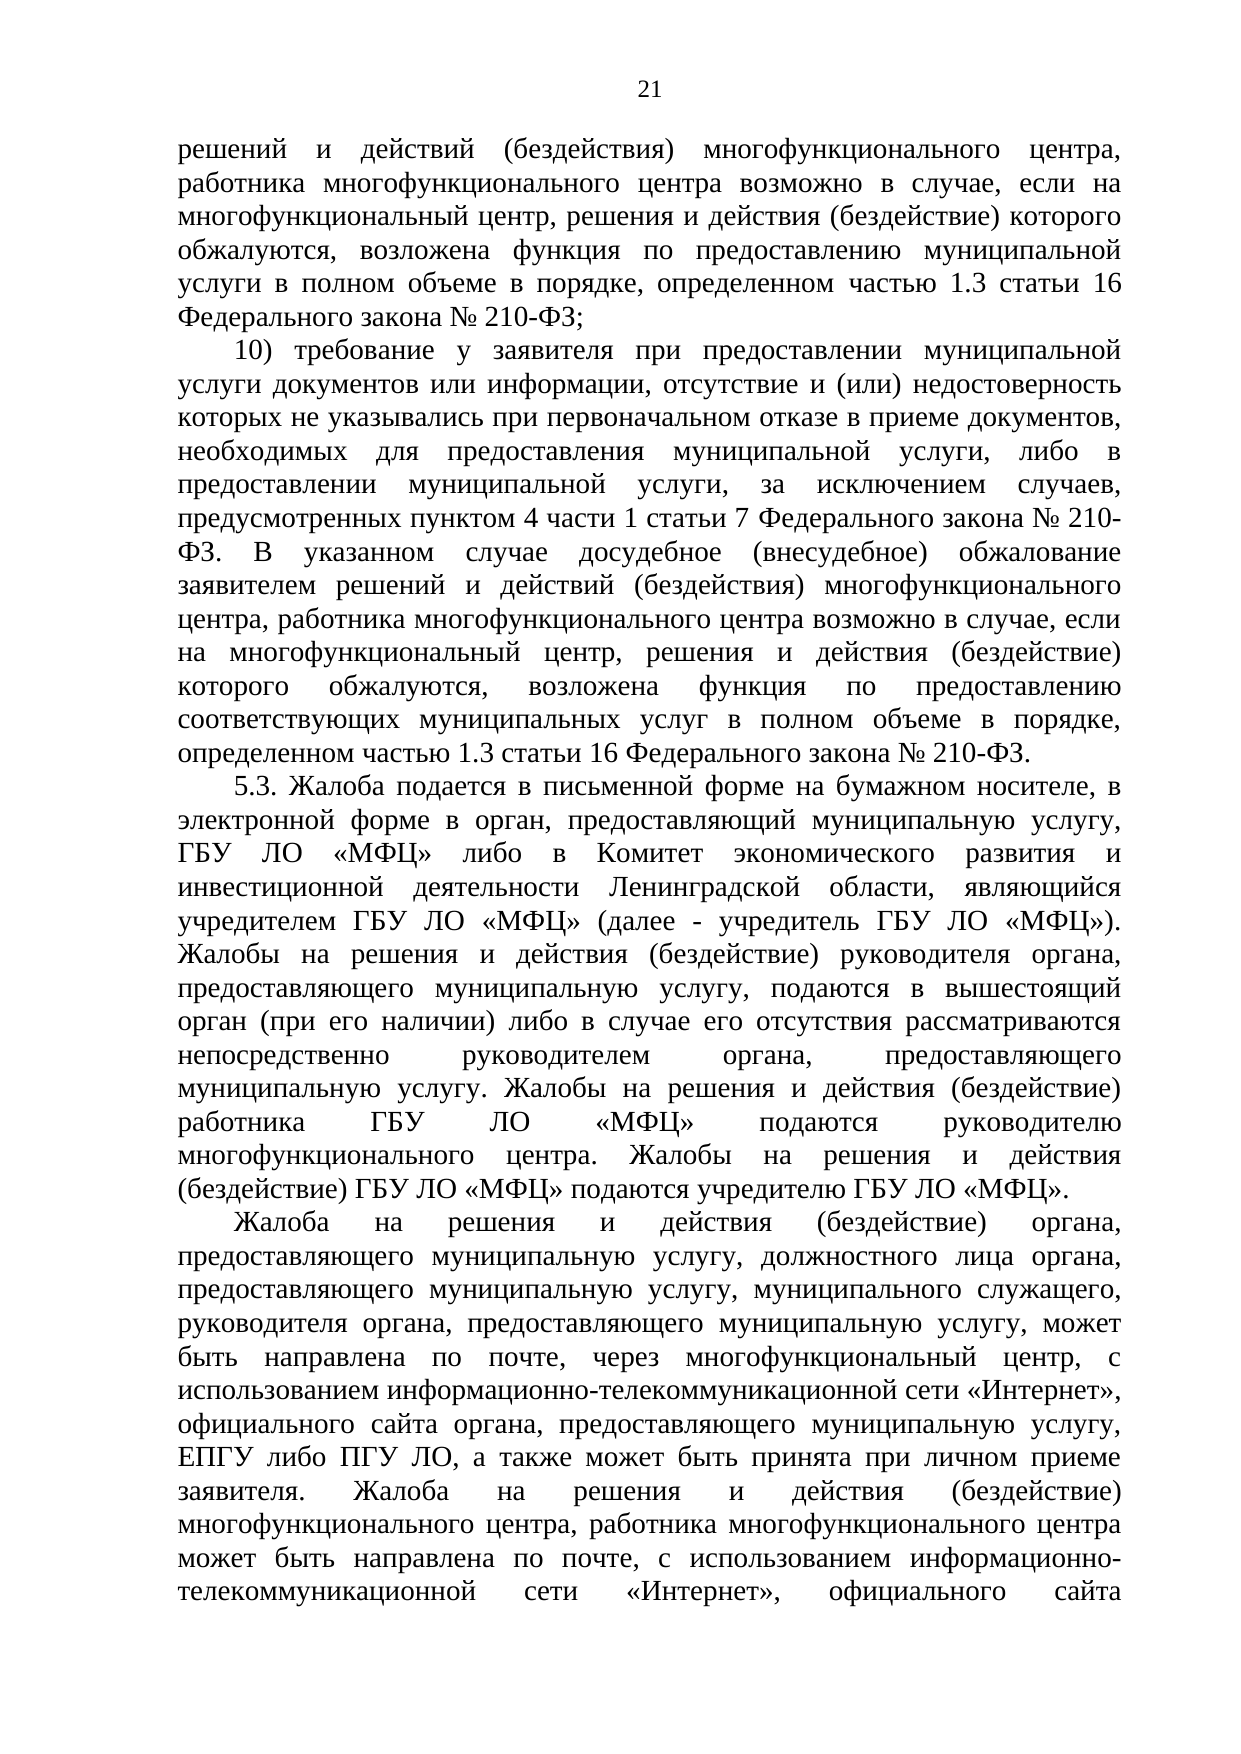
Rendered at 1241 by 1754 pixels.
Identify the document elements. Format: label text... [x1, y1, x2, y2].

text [177, 1204, 1122, 1607]
text 10) требование у заявителя при предоставлении муниципальной услуги документов или информации, отсутствие и (или) недостоверность которых не указывались при первоначальном отказе в приеме документов, необходимых для предоставления муниципальной услуги, либо в предоставлении муниципальной услуги, за исключением случаев, предусмотренных пунктом 4 части 1 статьи 7 Федерального закона № 210-ФЗ. В указанном случае досудебное (внесудебное) обжалование заявителем решений и действий (бездействия) многофункционального центра, работника многофункционального центра возможно в случае, если на многофункциональный центр, решения и действия (бездействие) которого обжалуются, возложена функция по предоставлению соответствующих муниципальных услуг в полном объеме в порядке, определенном частью 1.3 статьи 16 Федерального закона № 210-ФЗ. [177, 332, 1122, 768]
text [177, 131, 1122, 332]
text 5.3. Жалоба подается в письменной форме на бумажном носителе, в электронной форме в орган, предоставляющий муниципальную услугу, ГБУ ЛО «МФЦ» либо в Комитет экономического развития и инвестиционной деятельности Ленинградской области, являющийся учредителем ГБУ ЛО «МФЦ» (далее - учредитель ГБУ ЛО «МФЦ»). Жалобы на решения и действия (бездействие) руководителя органа, предоставляющего муниципальную услугу, подаются в вышестоящий орган (при его наличии) либо в случае его отсутствия рассматриваются непосредственно руководителем органа, предоставляющего муниципальную услугу. Жалобы на решения и действия (бездействие) работника ГБУ ЛО «МФЦ» подаются руководителю многофункционального центра. Жалобы на решения и действия (бездействие) ГБУ ЛО «МФЦ» подаются учредителю ГБУ ЛО «МФЦ». [177, 768, 1122, 1204]
